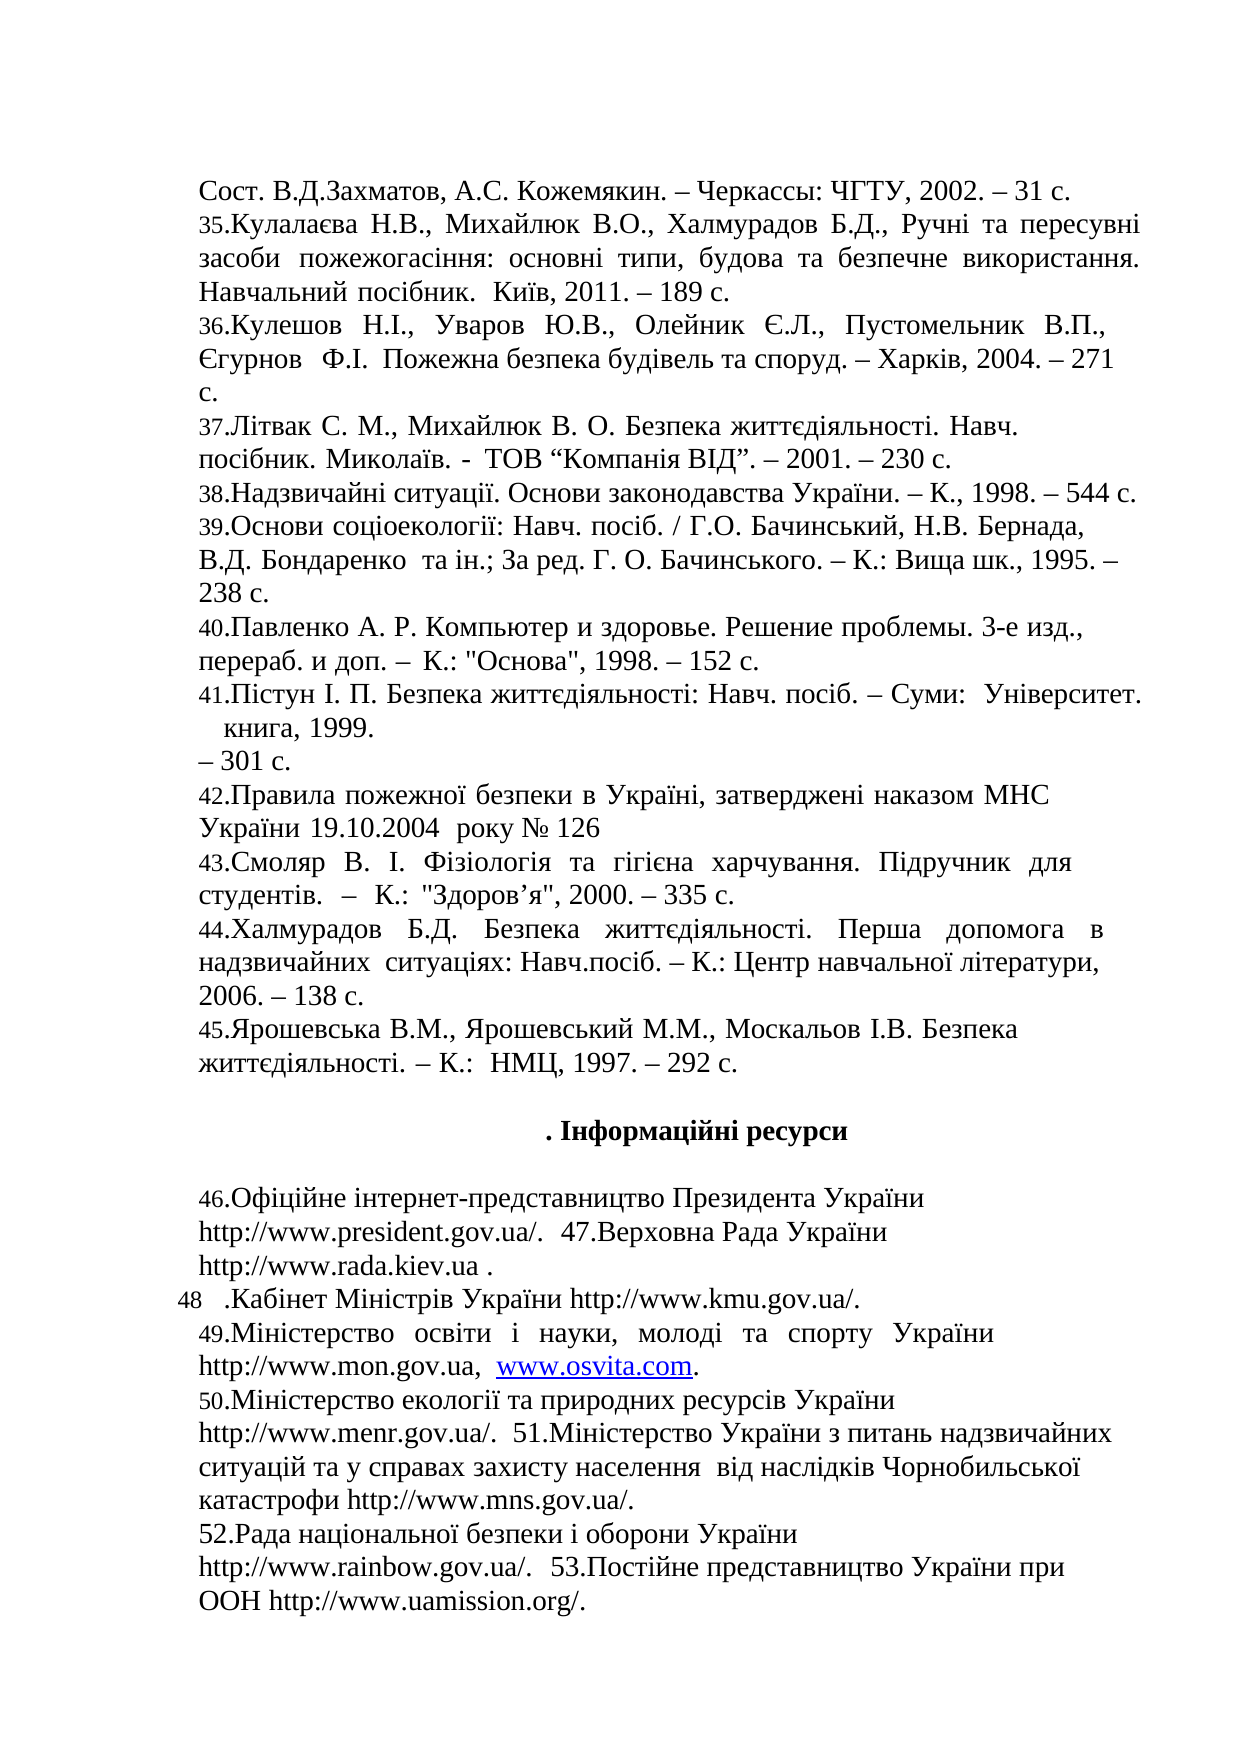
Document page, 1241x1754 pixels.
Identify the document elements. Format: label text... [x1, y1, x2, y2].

list .Надзвичайні ситуації. Основи законодавства України. – К., 1998. – 544 с. [198, 475, 1152, 508]
list .Літвак С. М., Михайлюк В. О. Безпека життєдіяльності. Навч. посібник. Миколаїв. - ТОВ “Компанія ВІД”. – 2001. – 230 с. [198, 408, 1140, 475]
list .Пістун І. П. Безпека життєдіяльності: Навч. посіб. – Суми: Університет. книга, 1999. [198, 676, 1152, 743]
text . Інформаційні ресурси [242, 1113, 1152, 1146]
list .Халмурадов Б.Д. Безпека життєдіяльності. Перша допомога в надзвичайних ситуаціях: Навч.посіб. – К.: Центр навчальної літератури, 2006. – 138 с. [198, 911, 1140, 1012]
list .Смоляр В. І. Фізіологія та гігієна харчування. Підручник для студентів. – К.: "Здоров’я", 2000. – 335 с. [198, 844, 1140, 911]
list .Офіційне інтернет-представництво Президента України http://www.president.gov.ua/. 47.Верховна Рада України http://www.rada.kiev.ua . [198, 1181, 1116, 1281]
list .Міністерство освіти і науки, молоді та спорту України http://www.mon.gov.ua, www.osvita.com. [198, 1315, 1139, 1382]
text – 301 с. [198, 743, 1152, 777]
list .Міністерство екології та природних ресурсів України http://www.menr.gov.ua/. 51.Міністерство України з питань надзвичайних ситуацій та у справах захисту населення від наслідків Чорнобильської катастрофи http://www.mns.gov.ua/. [198, 1382, 1140, 1516]
list .Кабінет Міністрів України http://www.kmu.gov.ua/. [177, 1281, 1152, 1315]
list .Основи соціоекології: Навч. посіб. / Г.О. Бачинський, Н.В. Бернада, В.Д. Бондаренко та ін.; За ред. Г. О. Бачинського. – К.: Вища шк., 1995. – 238 с. [198, 508, 1140, 609]
list .Ярошевська В.М., Ярошевський М.М., Москальов І.В. Безпека життєдіяльності. – К.: НМЦ, 1997. – 292 с. [198, 1012, 1140, 1079]
text 52.Рада національної безпеки і оборони України http://www.rainbow.gov.ua/. 53.Постійне представництво України при ООН http://www.uamission.org/. [198, 1516, 1116, 1617]
list .Кулалаєва Н.В., Михайлюк В.О., Халмурадов Б.Д., Ручні та пересувні засоби пожежогасіння: основні типи, будова та безпечне використання. Навчальний посібник. Київ, 2011. – 189 с. [198, 207, 1140, 307]
list .Павленко А. Р. Компьютер и здоровье. Решение проблемы. 3-е изд., перераб. и доп. – К.: "Основа", 1998. – 152 с. [198, 609, 1139, 676]
text Сост. В.Д.Захматов, А.С. Кожемякин. – Черкассы: ЧГТУ, 2002. – 31 с. [198, 173, 1152, 207]
list .Правила пожежної безпеки в Україні, затверджені наказом МНС України 19.10.2004 року № 126 [198, 777, 1140, 844]
list .Кулешов Н.І., Уваров Ю.В., Олейник Є.Л., Пустомельник В.П., Єгурнов Ф.І. Пожежна безпека будівель та споруд. – Харків, 2004. – 271 с. [198, 307, 1139, 408]
